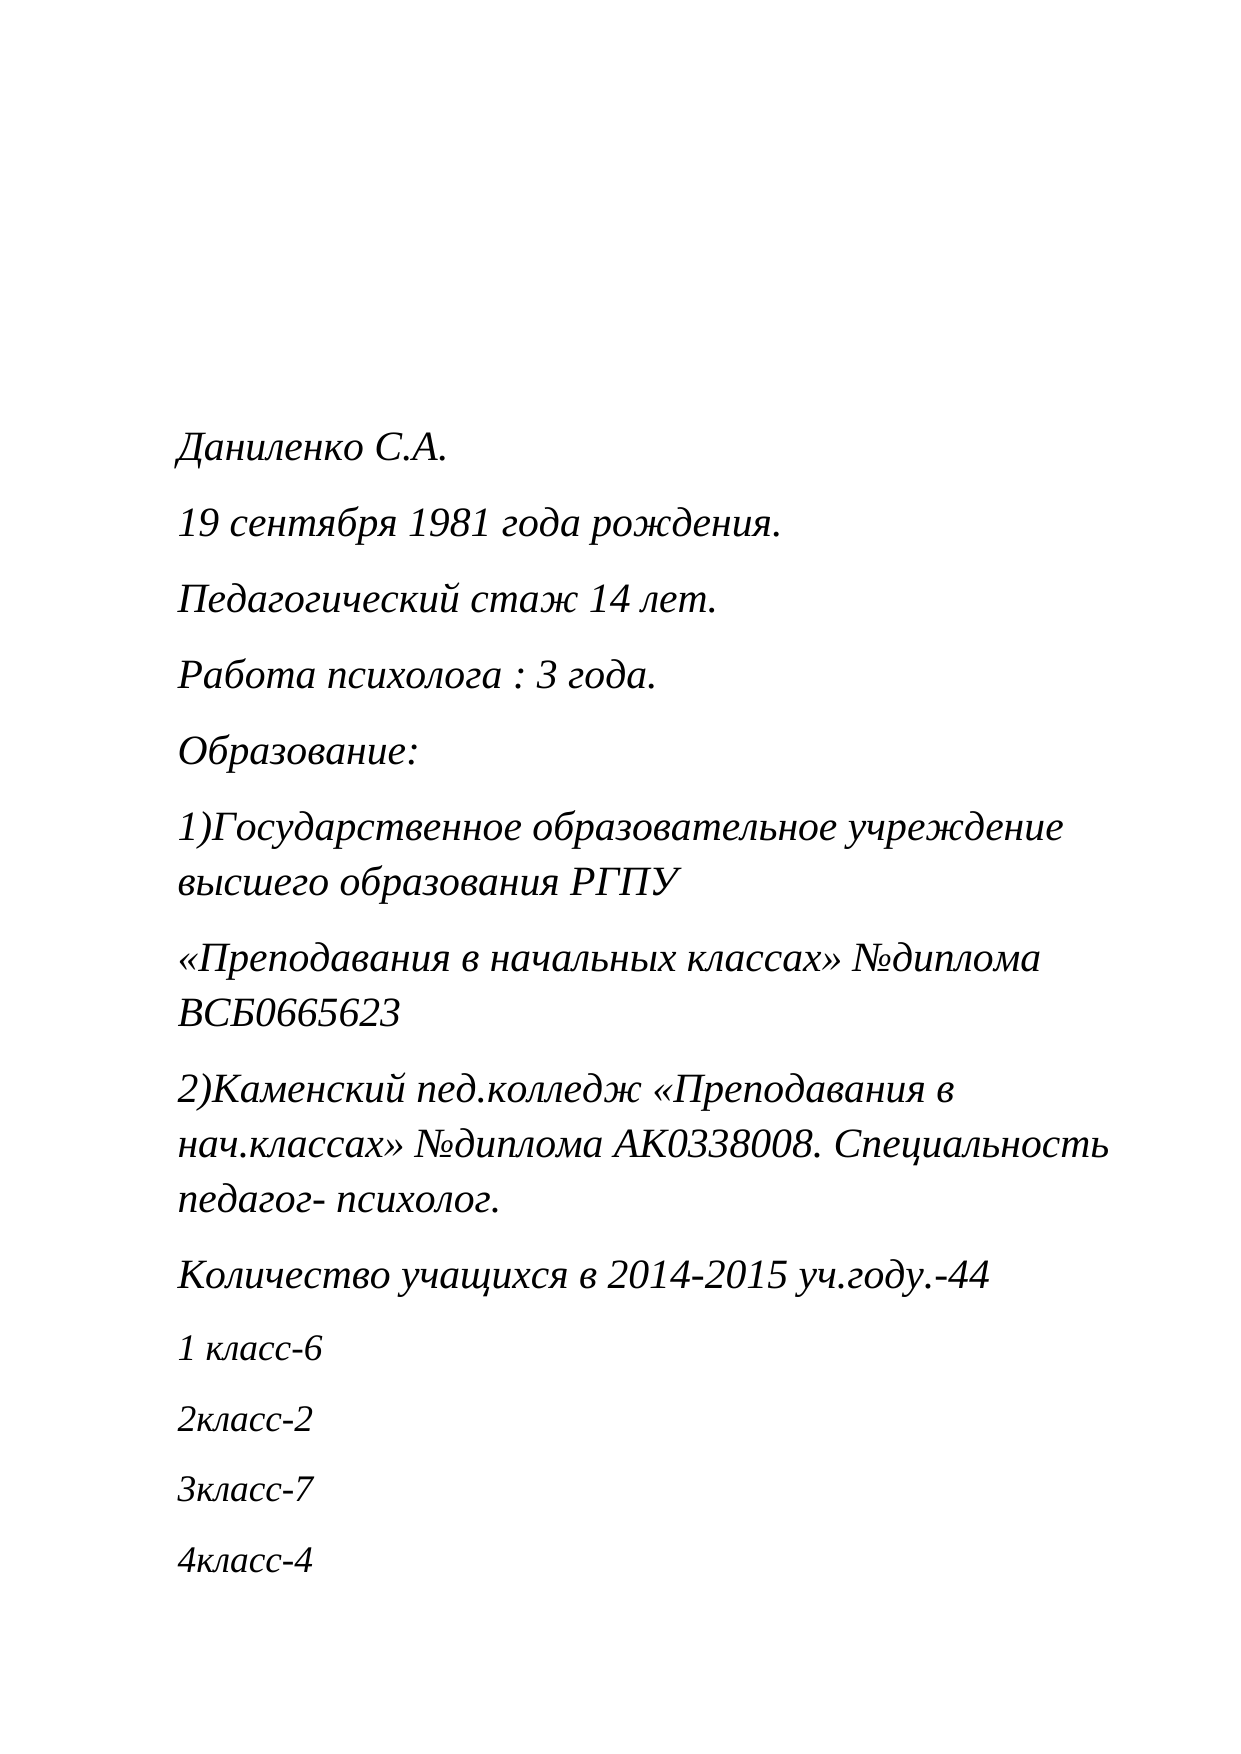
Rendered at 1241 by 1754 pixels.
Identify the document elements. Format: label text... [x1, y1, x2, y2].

text Педагогический стаж 14 лет. [177, 574, 1152, 622]
text Работа психолога : 3 года. [177, 650, 1152, 698]
text «Преподавания в начальных классах» №диплома ВСБ0665623 [177, 933, 1152, 1036]
text 19 сентября 1981 года рождения. [177, 498, 1152, 546]
text Образование: [177, 726, 1152, 773]
text Количество учащихся в 2014-2015 уч.году.-44 [177, 1250, 1152, 1298]
text 2)Каменский пед.колледж «Преподавания в нач.классах» №диплома АК0338008. Специальность педагог- психолог. [177, 1064, 1152, 1222]
text Даниленко С.А. [177, 422, 1152, 470]
text 1 класс-6 [177, 1326, 1152, 1369]
text 2класс-2 [177, 1396, 1152, 1439]
text 3класс-7 [177, 1467, 1152, 1510]
text 4класс-4 [177, 1537, 1152, 1580]
text 1)Государственное образовательное учреждение высшего образования РГПУ [177, 802, 1152, 904]
